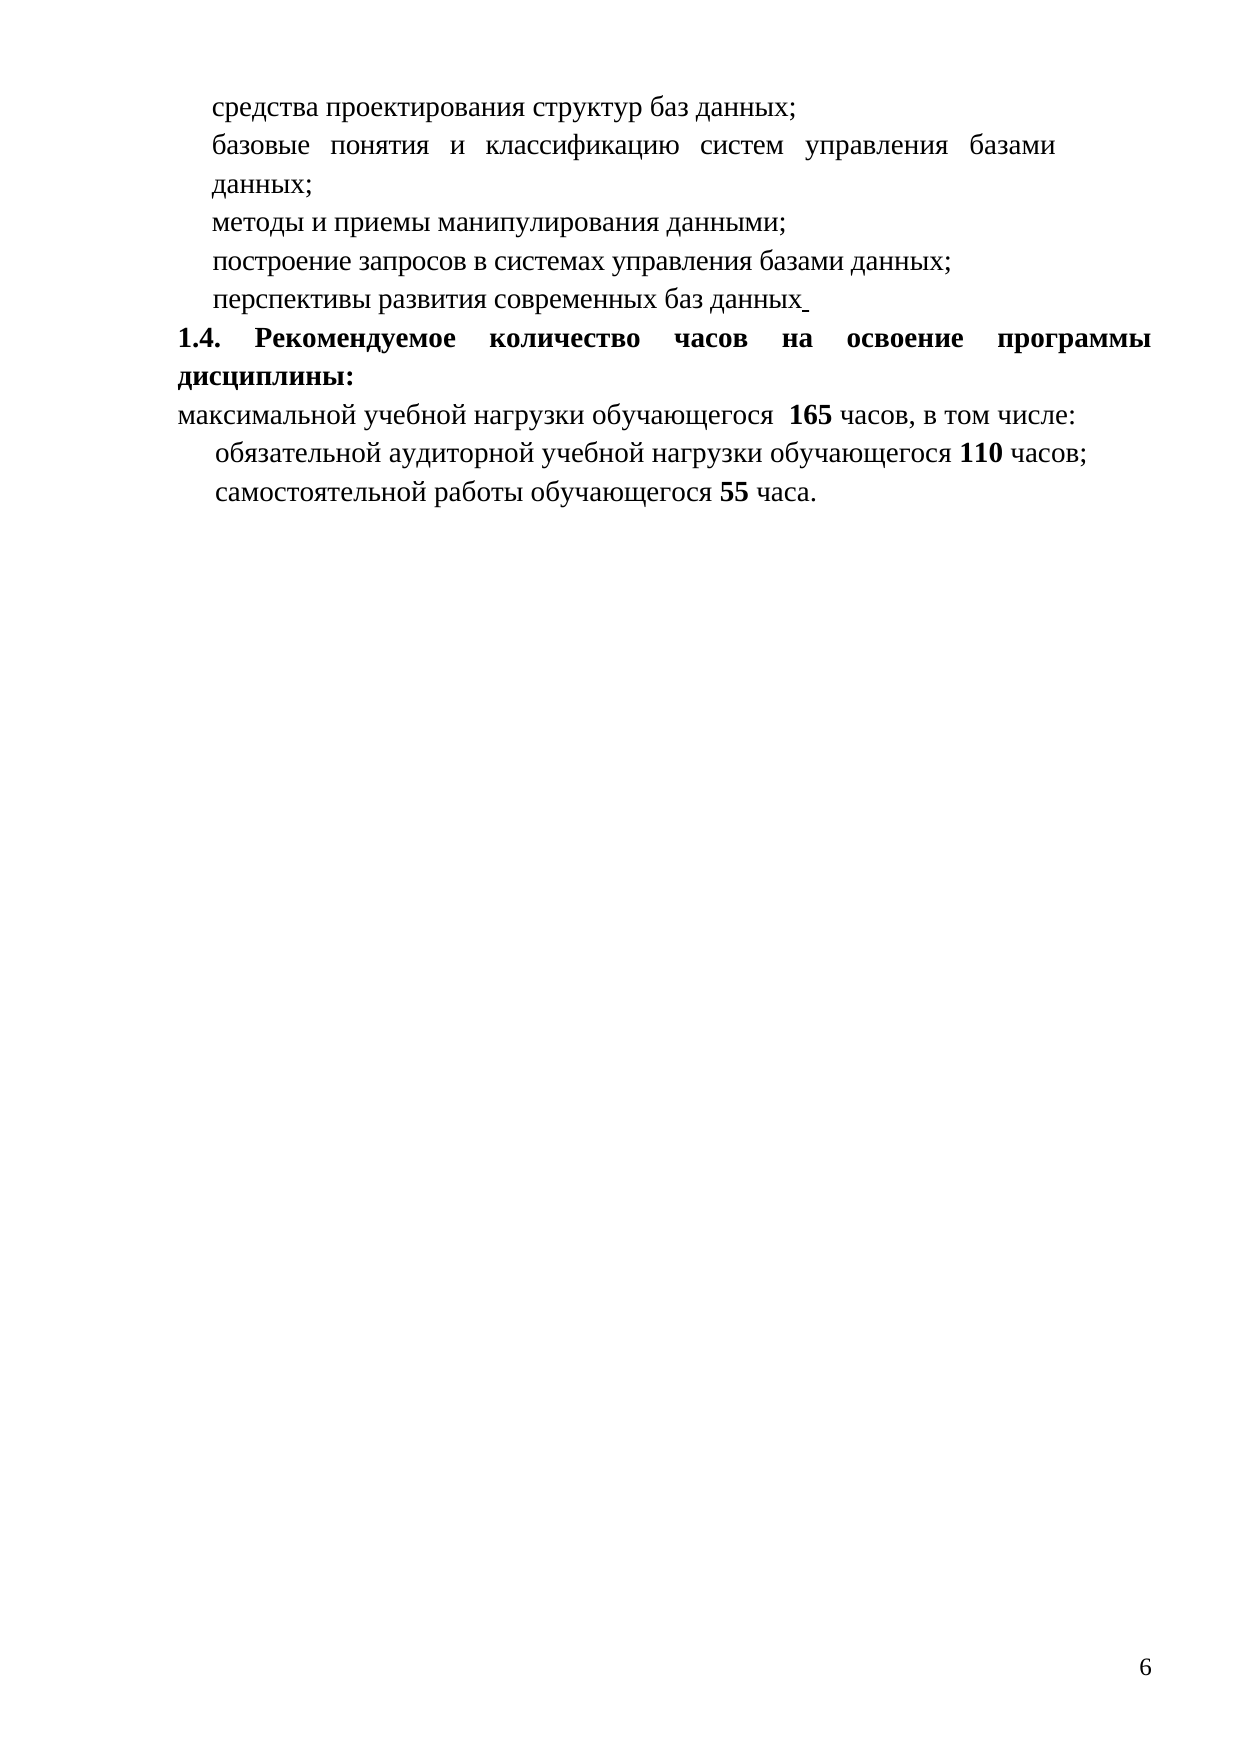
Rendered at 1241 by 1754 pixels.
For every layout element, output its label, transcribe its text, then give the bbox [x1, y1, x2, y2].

text перспективы развития современных баз данных [177, 281, 1152, 315]
text максимальной учебной нагрузки обучающегося 165 часов, в том числе: [177, 397, 1152, 431]
text методы и приемы манипулирования данными; [212, 204, 1152, 238]
text обязательной аудиторной учебной нагрузки обучающегося 110 часов; [215, 436, 1152, 469]
text средства проектирования структур баз данных; [212, 89, 1152, 122]
text 1.4. Рекомендуемое количество часов на освоение программы дисциплины: [177, 320, 1152, 392]
text базовые понятия и классификацию систем управления базами данных; [212, 127, 1056, 199]
text построение запросов в системах управления базами данных; [183, 243, 1152, 276]
text самостоятельной работы обучающегося 55 часа. [177, 474, 1152, 508]
